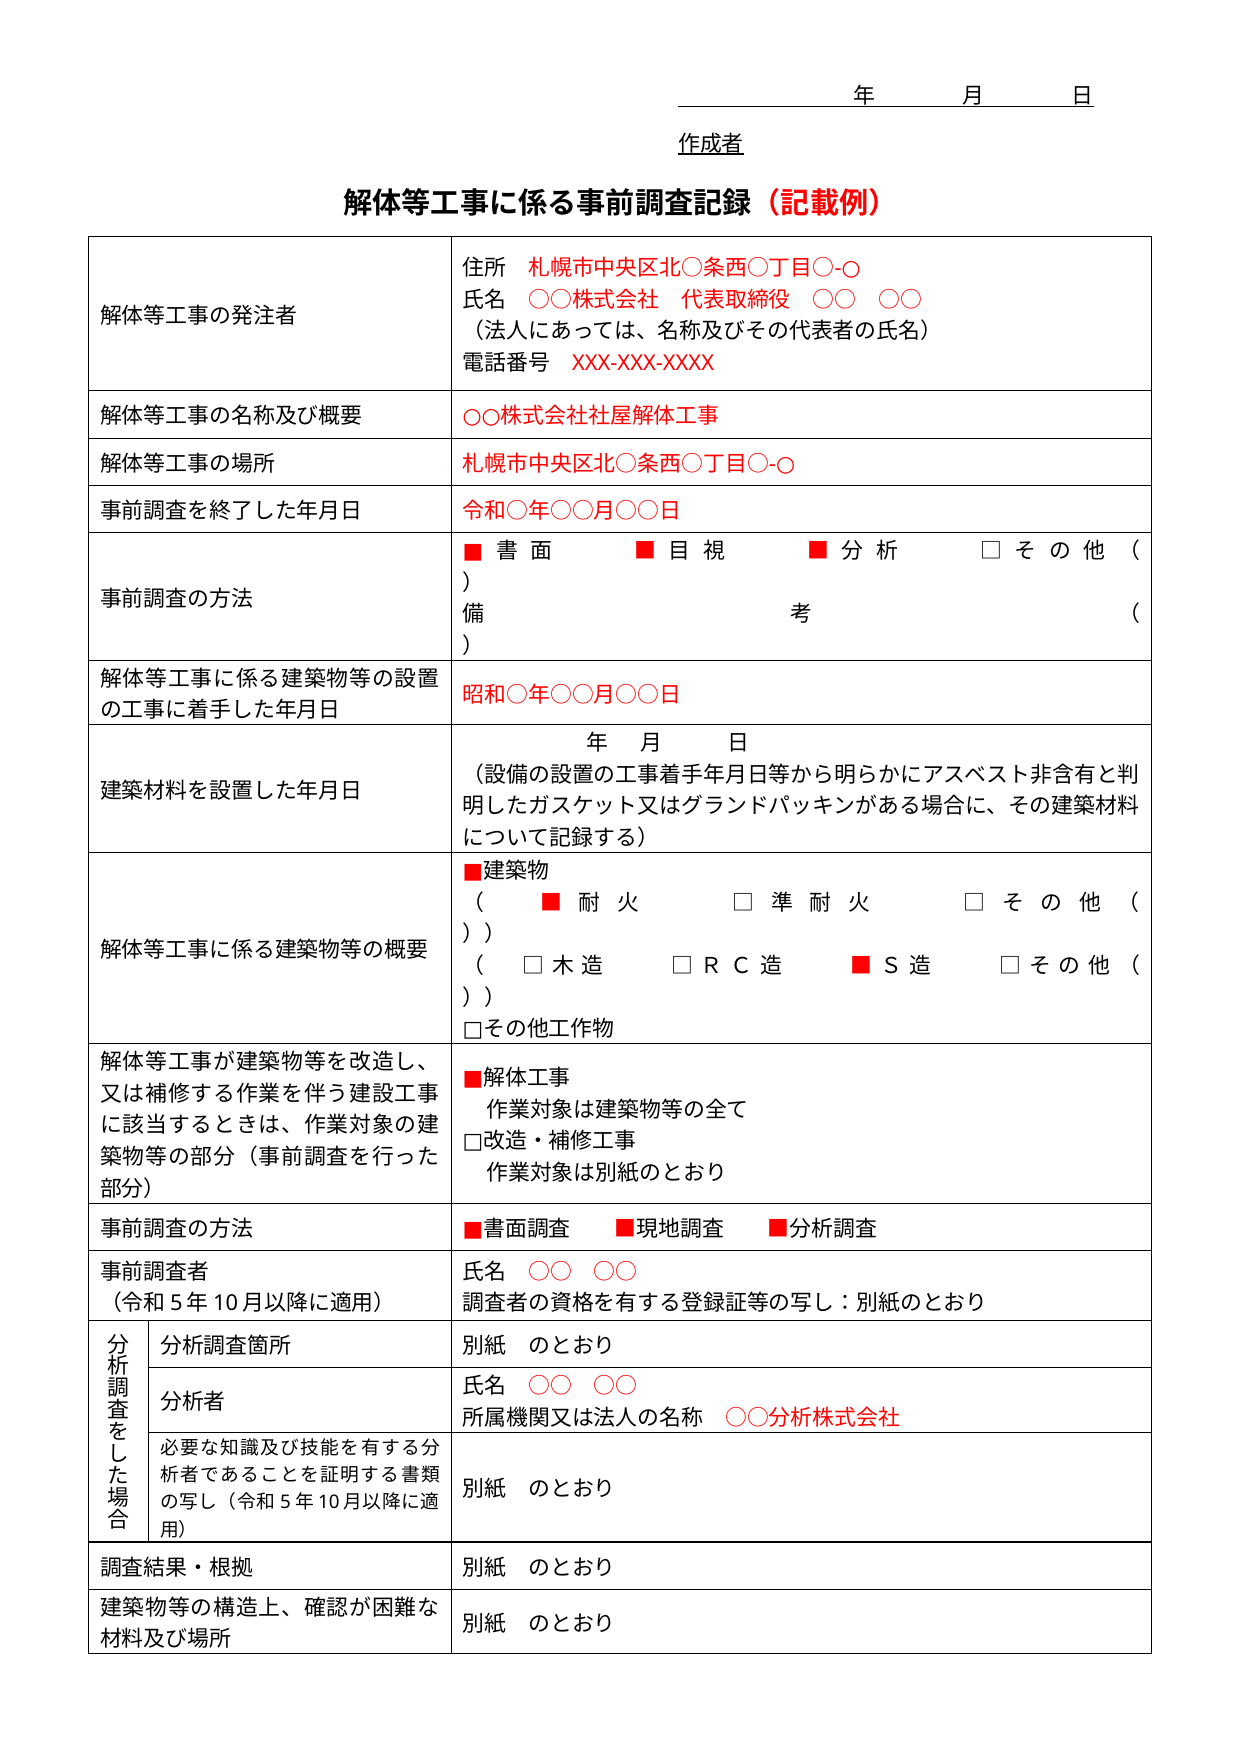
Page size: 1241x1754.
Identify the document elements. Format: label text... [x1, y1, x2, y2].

table_cell ■建築物 （ ■耐火 □準耐火 □その他（ ）） （ □木造 □ＲＣ造 ■Ｓ造 □その他（ ）） □その他工作物 [452, 853, 1151, 1043]
table_cell 別紙 のとおり [452, 1590, 1151, 1653]
table_cell 別紙 のとおり [452, 1321, 1151, 1367]
table_cell 氏名 ○○ ○○ 所属機関又は法人の名称 ○○分析株式会社 [452, 1368, 1151, 1432]
table_cell 解体等工事の場所 [89, 439, 451, 485]
table_header 解体等工事の発注者 [89, 237, 451, 390]
table_cell 年 月 日 （設備の設置の工事着手年月日等から明らかにアスベスト非含有と判明したガスケット又はグランドパッキンがある場合に、その建築材料について記録する） [452, 725, 1151, 852]
table_cell 分析調査箇所 [149, 1321, 451, 1367]
table_cell 分析者 [149, 1368, 451, 1432]
text 解体等工事に係る事前調査記録（記載例） [89, 179, 1152, 222]
table_cell ○○株式会社社屋解体工事 [452, 391, 1151, 437]
table_cell 別紙 のとおり [452, 1543, 1151, 1589]
table_cell 解体等工事に係る建築物等の設置の工事に着手した年月日 [89, 661, 451, 724]
table_cell 解体等工事の名称及び概要 [89, 391, 451, 437]
table_cell 分析調査をした場合 [89, 1321, 148, 1541]
table_cell 事前調査の方法 [89, 533, 451, 660]
table_cell 令和○年○○月○○日 [452, 486, 1151, 532]
table_cell 建築材料を設置した年月日 [89, 725, 451, 852]
table_cell ■書面 ■目視 ■分析 □その他（ ） 備考（ ） [452, 533, 1151, 660]
table_cell 事前調査者 （令和5年10月以降に適用） [89, 1251, 451, 1320]
table_cell ■書面調査 ■現地調査 ■分析調査 [452, 1204, 1151, 1250]
table_header 年 月 日 [667, 71, 1152, 118]
table_cell ■解体工事 作業対象は建築物等の全て □改造・補修工事 作業対象は別紙のとおり [452, 1044, 1151, 1202]
table_header 住所 札幌市中央区北○条西○丁目○-○ 氏名 ○○株式会社 代表取締役 ○○ ○○ （法人にあっては、名称及びその代表者の氏名） 電話番号 XXX-XXX-XXXX [452, 237, 1151, 390]
table_cell 解体等工事に係る建築物等の概要 [89, 853, 451, 1043]
table_cell 必要な知識及び技能を有する分析者であることを証明する書類の写し（令和5年10月以降に適用） [149, 1433, 451, 1541]
table_cell 建築物等の構造上、確認が困難な材料及び場所 [89, 1590, 451, 1653]
table_cell 別紙 のとおり [452, 1433, 1151, 1541]
table_cell 解体等工事が建築物等を改造し、又は補修する作業を伴う建設工事に該当するときは、作業対象の建築物等の部分（事前調査を行った部分） [89, 1044, 451, 1202]
table_cell 札幌市中央区北○条西○丁目○-○ [452, 439, 1151, 485]
table_cell 調査結果・根拠 [89, 1543, 451, 1589]
table_cell 作成者 [667, 118, 1152, 165]
table_cell 昭和○年○○月○○日 [452, 661, 1151, 724]
table_cell 氏名 ○○ ○○ 調査者の資格を有する登録証等の写し：別紙のとおり [452, 1251, 1151, 1320]
table_cell 事前調査の方法 [89, 1204, 451, 1250]
table_cell 事前調査を終了した年月日 [89, 486, 451, 532]
